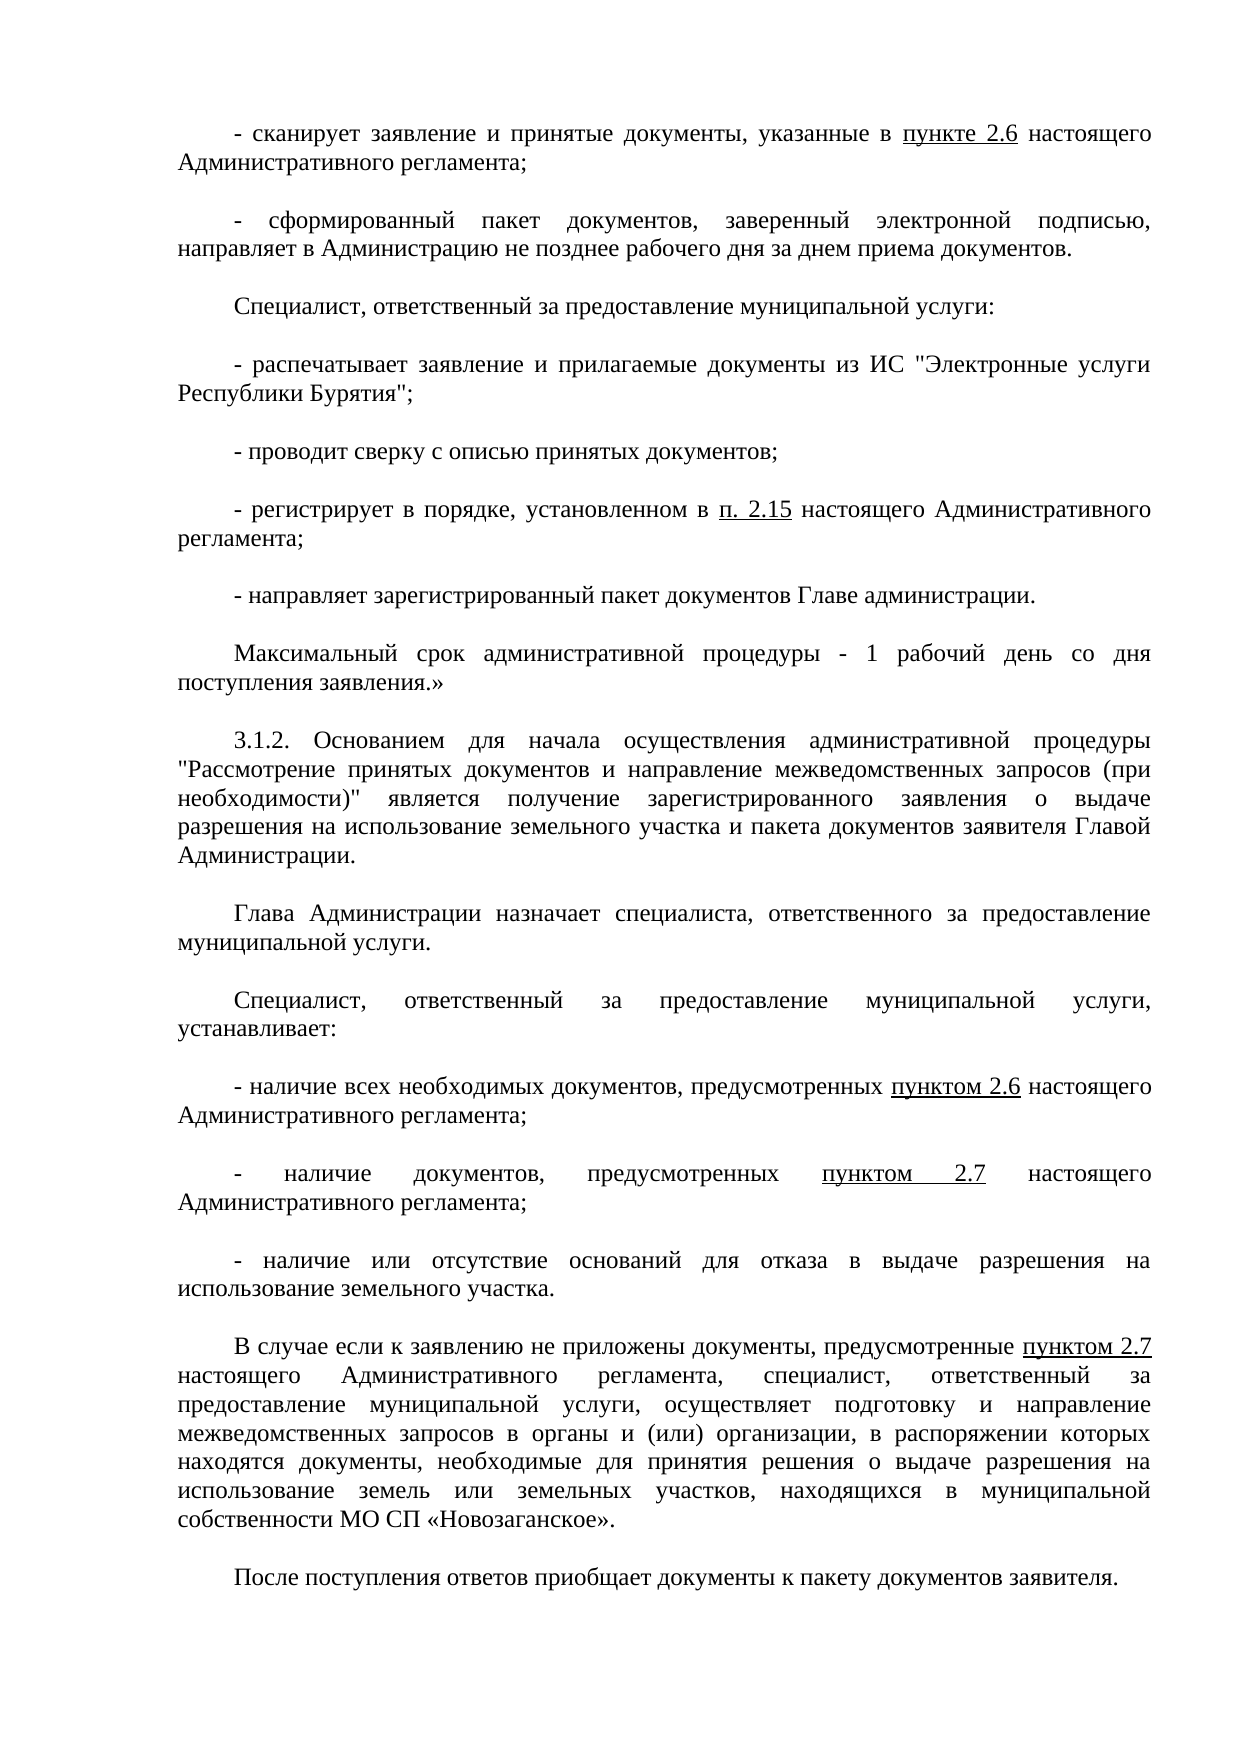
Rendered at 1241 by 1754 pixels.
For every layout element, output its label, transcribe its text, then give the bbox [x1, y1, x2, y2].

text - направляет зарегистрированный пакет документов Главе администрации. [177, 581, 1152, 609]
text - сформированный пакет документов, заверенный электронной подписью, направляет в Администрацию не позднее рабочего дня за днем приема документов. [177, 205, 1152, 262]
text - проводит сверку с описью принятых документов; [177, 436, 1152, 465]
text Специалист, ответственный за предоставление муниципальной услуги, устанавливает: [177, 985, 1152, 1042]
text 3.1.2. Основанием для начала осуществления административной процедуры "Рассмотрение принятых документов и направление межведомственных запросов (при необходимости)" является получение зарегистрированного заявления о выдаче разрешения на использование земельного участка и пакета документов заявителя Главой Администрации. [177, 725, 1152, 869]
text - регистрирует в порядке, установленном в п. 2.15 настоящего Административного регламента; [177, 494, 1152, 551]
text - распечатывает заявление и прилагаемые документы из ИС "Электронные услуги Республики Бурятия"; [177, 349, 1152, 407]
text После поступления ответов приобщает документы к пакету документов заявителя. [177, 1562, 1152, 1591]
text Специалист, ответственный за предоставление муниципальной услуги: [177, 291, 1152, 320]
text - наличие документов, предусмотренных пунктом 2.7 настоящего Административного регламента; [177, 1158, 1152, 1216]
text - наличие или отсутствие оснований для отказа в выдаче разрешения на использование земельного участка. [177, 1245, 1152, 1302]
text Максимальный срок административной процедуры - 1 рабочий день со дня поступления заявления.» [177, 638, 1152, 696]
text В случае если к заявлению не приложены документы, предусмотренные пунктом 2.7 настоящего Административного регламента, специалист, ответственный за предоставление муниципальной услуги, осуществляет подготовку и направление межведомственных запросов в органы и (или) организации, в распоряжении которых находятся документы, необходимые для принятия решения о выдаче разрешения на использование земель или земельных участков, находящихся в муниципальной собственности МО СП «Новозаганское». [177, 1331, 1152, 1533]
text - сканирует заявление и принятые документы, указанные в пункте 2.6 настоящего Административного регламента; [177, 118, 1152, 176]
text - наличие всех необходимых документов, предусмотренных пунктом 2.6 настоящего Административного регламента; [177, 1071, 1152, 1129]
text Глава Администрации назначает специалиста, ответственного за предоставление муниципальной услуги. [177, 898, 1152, 956]
